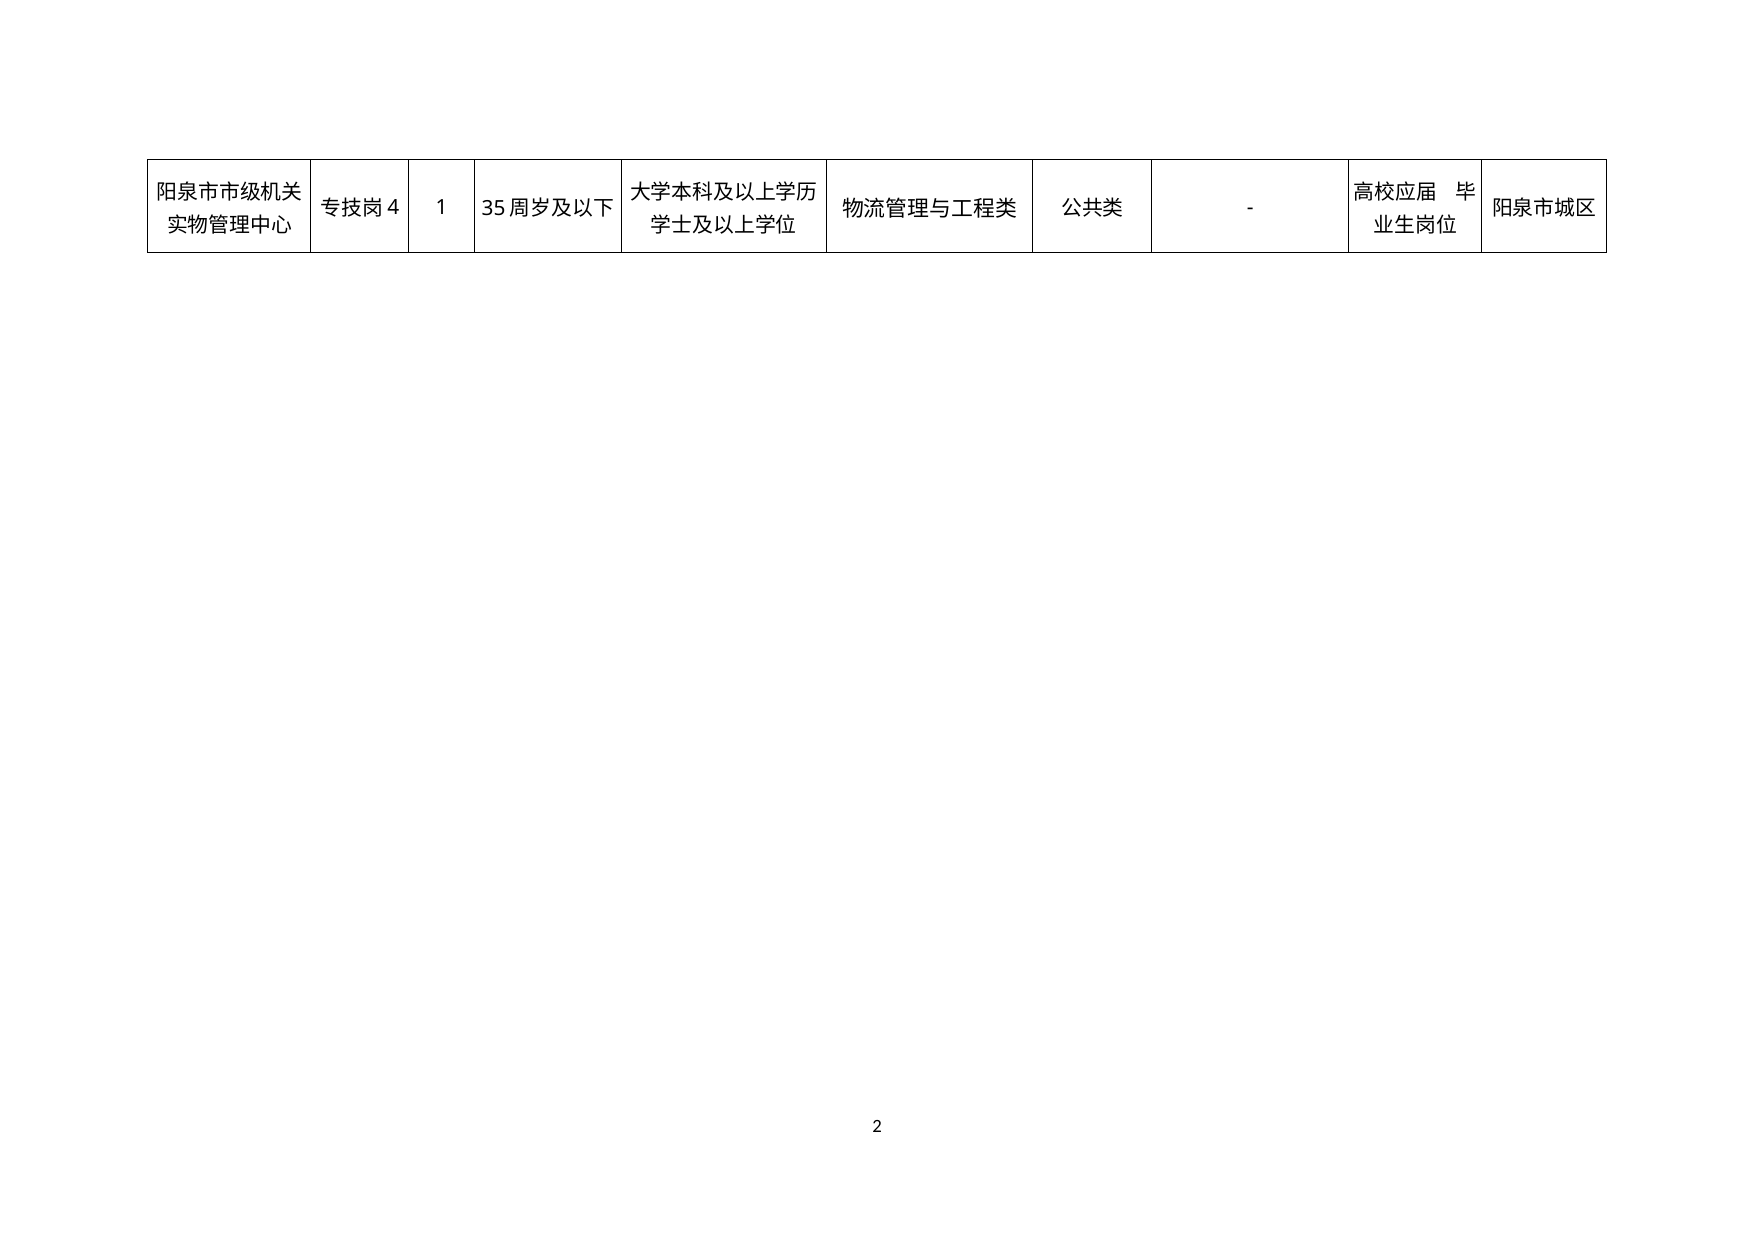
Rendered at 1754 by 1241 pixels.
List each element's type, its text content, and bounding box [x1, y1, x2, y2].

table_cell 高校应届 毕业生岗位 [1349, 160, 1481, 252]
table_cell 大学本科及以上学历 学士及以上学位 [622, 160, 826, 252]
table_cell 35周岁及以下 [475, 160, 621, 252]
table_cell - [1152, 160, 1348, 252]
table_cell 公共类 [1033, 160, 1151, 252]
table_cell 专技岗4 [311, 160, 408, 252]
table_cell 1 [409, 160, 474, 252]
table_cell 物流管理与工程类 [827, 160, 1032, 252]
table_cell 阳泉市市级机关 实物管理中心 [148, 160, 310, 252]
table_cell 阳泉市城区 [1482, 160, 1606, 252]
